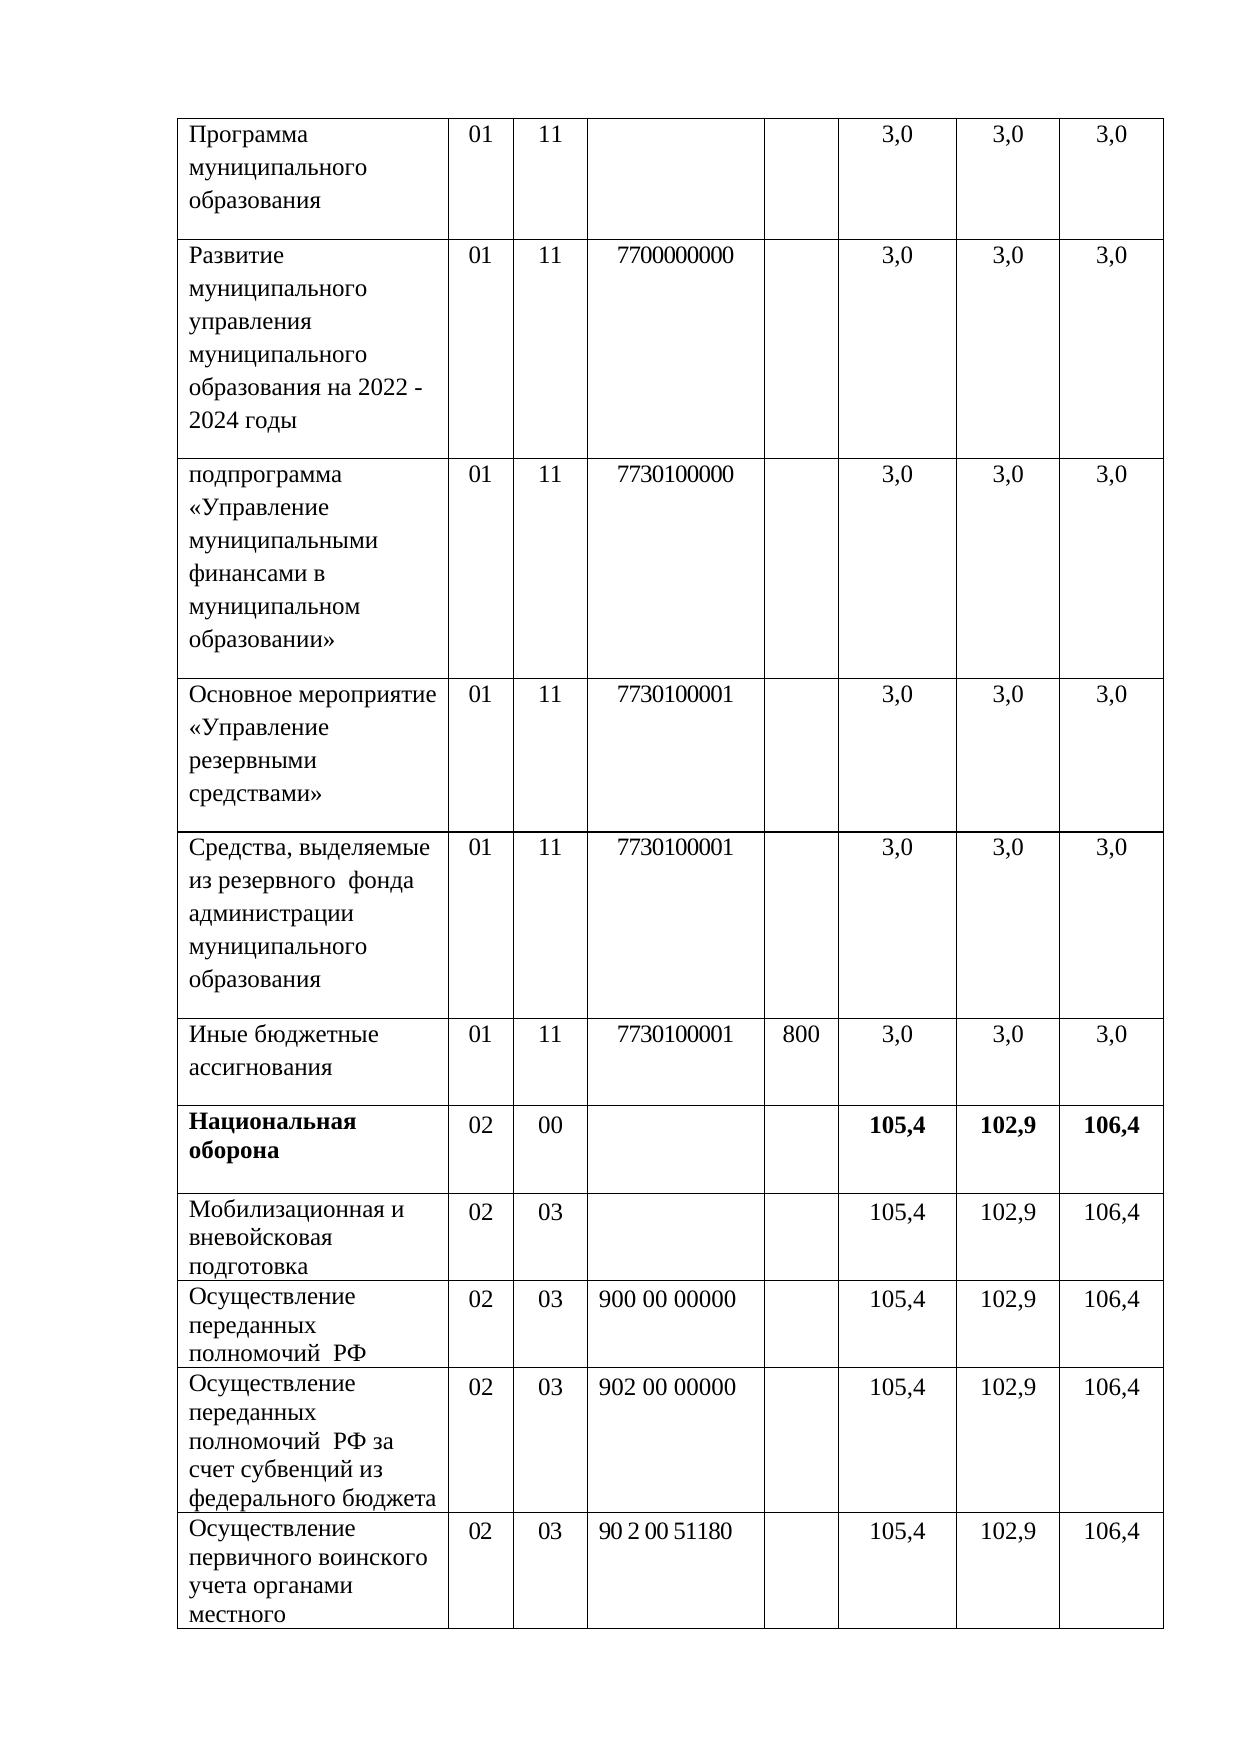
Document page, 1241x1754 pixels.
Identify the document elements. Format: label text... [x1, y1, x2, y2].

table_cell 00 [514, 1106, 587, 1193]
table_cell [765, 833, 838, 1018]
table_cell 01 [449, 1019, 513, 1105]
table_cell Осуществление переданных полномочий РФ за счет субвенций из федерального бюджета [178, 1368, 448, 1512]
table_cell 7730100001 [588, 833, 764, 1018]
table_cell Средства, выделяемые из резервного фонда администрации муниципального образования [178, 833, 448, 1018]
table_cell [765, 459, 838, 678]
table_cell 3,0 [1060, 833, 1163, 1018]
table_cell 11 [514, 679, 587, 831]
table_cell 11 [514, 119, 587, 239]
table_cell 3,0 [957, 833, 1059, 1018]
table_cell 03 [514, 1281, 587, 1367]
table_cell [765, 1106, 838, 1193]
table_cell 3,0 [839, 833, 956, 1018]
table_cell 105,4 [839, 1368, 956, 1512]
table_cell 01 [449, 679, 513, 831]
table_cell 3,0 [839, 240, 956, 458]
table_cell 3,0 [957, 119, 1059, 239]
table_cell 3,0 [1060, 119, 1163, 239]
table_cell 106,4 [1060, 1281, 1163, 1367]
table_cell 90 2 00 51180 [588, 1513, 764, 1628]
table_cell 01 [449, 459, 513, 678]
table_cell подпрограмма «Управление муниципальными финансами в муниципальном образовании» [178, 459, 448, 678]
table_cell 3,0 [839, 119, 956, 239]
table_cell Осуществление переданных полномочий РФ [178, 1281, 448, 1367]
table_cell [178, 1513, 448, 1628]
table_cell 106,4 [1060, 1368, 1163, 1512]
table_cell 02 [449, 1194, 513, 1280]
table_cell 106,4 [1060, 1513, 1163, 1628]
table_cell Национальная оборона [178, 1106, 448, 1193]
table_cell 106,4 [1060, 1106, 1163, 1193]
table_cell [765, 679, 838, 831]
table_cell 106,4 [1060, 1194, 1163, 1280]
table_cell 11 [514, 240, 587, 458]
table_cell 3,0 [1060, 240, 1163, 458]
table_cell Основное мероприятие «Управление резервными средствами» [178, 679, 448, 831]
table_cell 02 [449, 1368, 513, 1512]
table_cell 3,0 [957, 240, 1059, 458]
table_cell 900 00 00000 [588, 1281, 764, 1367]
table_cell 3,0 [957, 1019, 1059, 1105]
table_cell 105,4 [839, 1106, 956, 1193]
table_cell Мобилизационная и вневойсковая подготовка [178, 1194, 448, 1280]
table_cell [765, 1281, 838, 1367]
table_cell 11 [514, 1019, 587, 1105]
table_cell 102,9 [957, 1368, 1059, 1512]
table_cell 7700000000 [588, 240, 764, 458]
table_cell 01 [449, 240, 513, 458]
table_cell [765, 1368, 838, 1512]
table_cell 11 [514, 833, 587, 1018]
table_cell [588, 1106, 764, 1193]
table_cell Развитие муниципального управления муниципального образования на 2022 -2024 годы [178, 240, 448, 458]
table_cell 01 [449, 833, 513, 1018]
table_cell 105,4 [839, 1194, 956, 1280]
table_cell 03 [514, 1513, 587, 1628]
table_cell 01 [449, 119, 513, 239]
table_cell 3,0 [1060, 679, 1163, 831]
table_cell 02 [449, 1281, 513, 1367]
table_cell 102,9 [957, 1106, 1059, 1193]
table_cell 3,0 [1060, 1019, 1163, 1105]
table_cell Иные бюджетные ассигнования [178, 1019, 448, 1105]
table_cell [765, 119, 838, 239]
table_cell 3,0 [1060, 459, 1163, 678]
table_cell 102,9 [957, 1194, 1059, 1280]
table_cell 7730100001 [588, 1019, 764, 1105]
table_cell [588, 1194, 764, 1280]
table_cell 3,0 [957, 679, 1059, 831]
table_cell [588, 119, 764, 239]
table_cell 02 [449, 1513, 513, 1628]
table_cell 105,4 [839, 1281, 956, 1367]
table_cell 3,0 [957, 459, 1059, 678]
table_cell 02 [449, 1106, 513, 1193]
table_cell 03 [514, 1194, 587, 1280]
table_cell 3,0 [839, 459, 956, 678]
table_cell 3,0 [839, 1019, 956, 1105]
table_cell Программа муниципального образования [178, 119, 448, 239]
table_cell 7730100001 [588, 679, 764, 831]
table_cell 800 [765, 1019, 838, 1105]
table_cell [765, 1194, 838, 1280]
table_cell 105,4 [839, 1513, 956, 1628]
table_cell 3,0 [839, 679, 956, 831]
table_cell 902 00 00000 [588, 1368, 764, 1512]
table_cell [765, 1513, 838, 1628]
table_cell 03 [514, 1368, 587, 1512]
table_cell 102,9 [957, 1281, 1059, 1367]
table_cell 11 [514, 459, 587, 678]
table_cell 7730100000 [588, 459, 764, 678]
table_cell 102,9 [957, 1513, 1059, 1628]
table_cell [765, 240, 838, 458]
